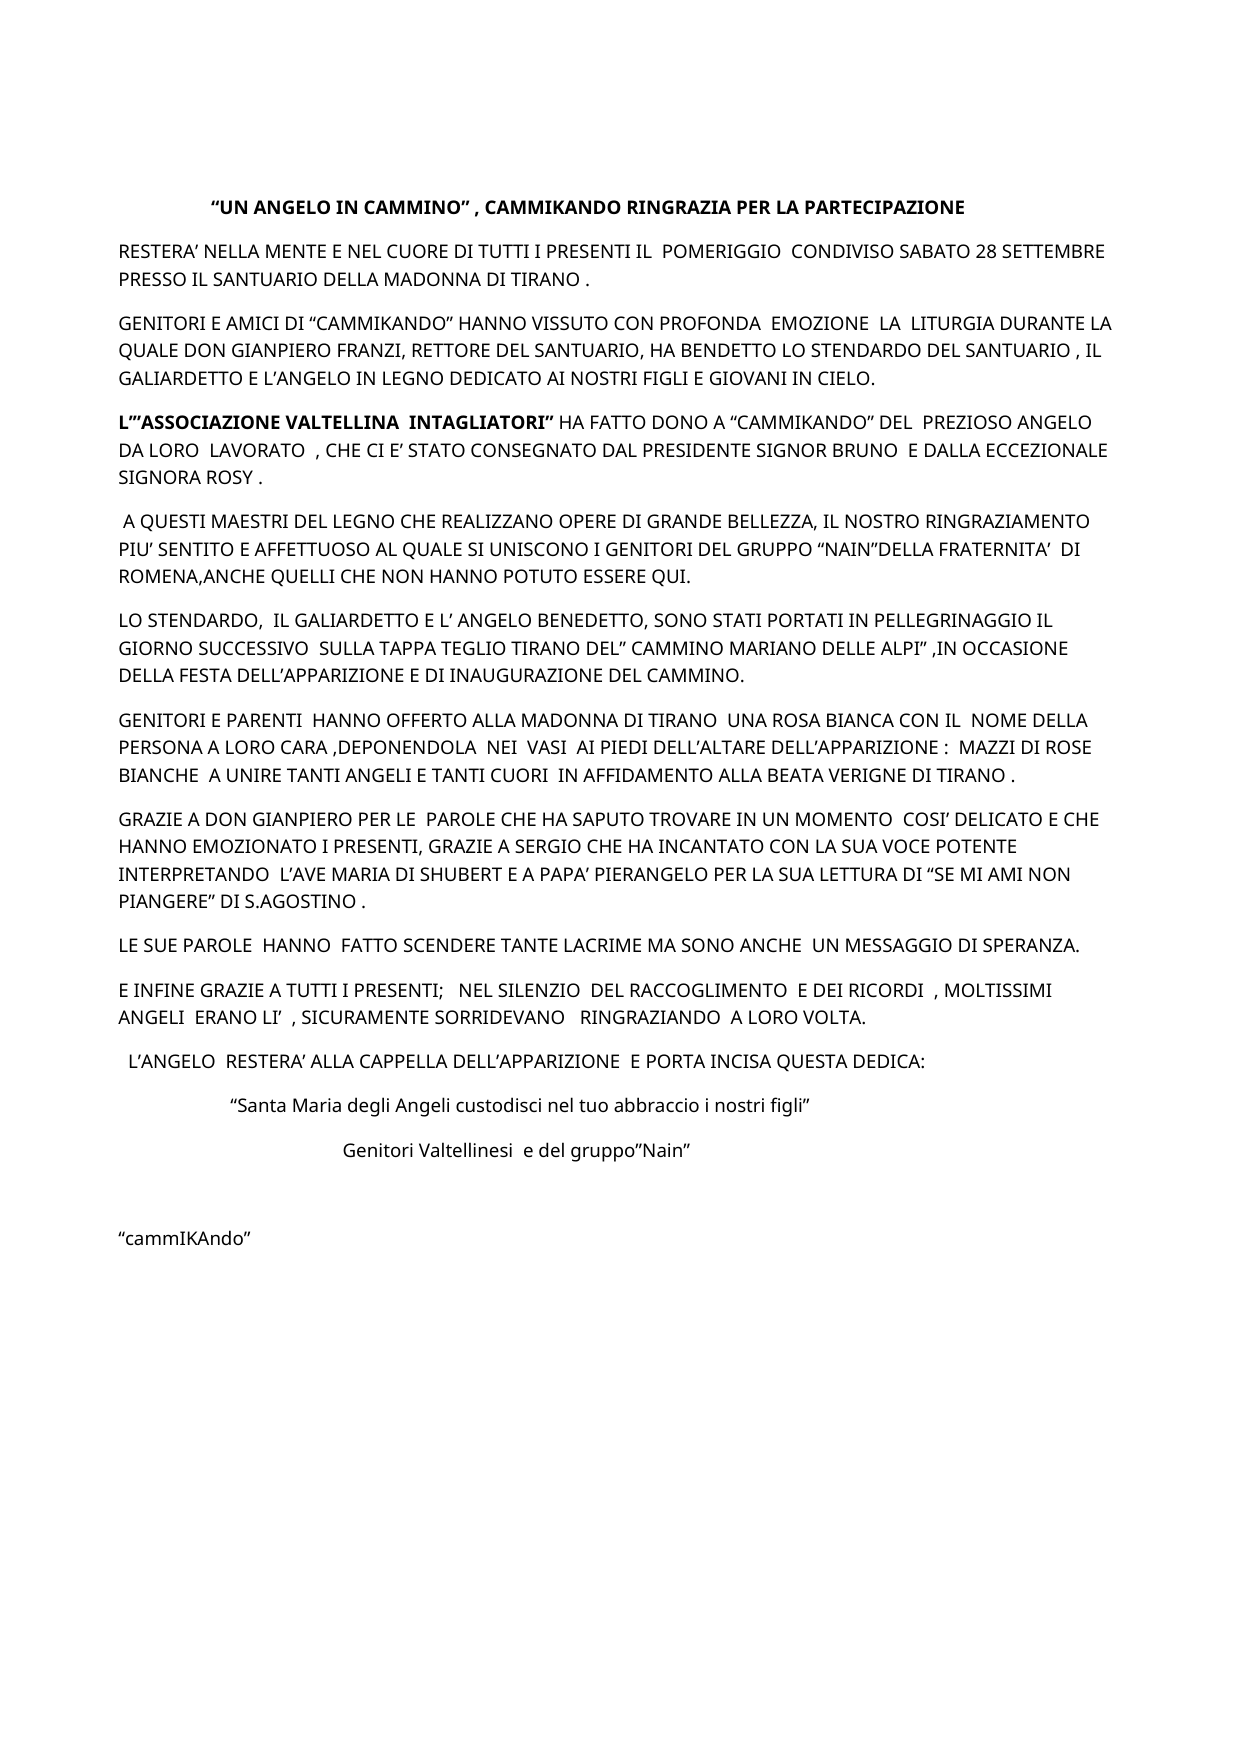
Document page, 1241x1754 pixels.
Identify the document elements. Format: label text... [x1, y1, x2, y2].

text A QUESTI MAESTRI DEL LEGNO CHE REALIZZANO OPERE DI GRANDE BELLEZZA, IL NOSTRO RINGRAZIAMENTO PIU’ SENTITO E AFFETTUOSO AL QUALE SI UNISCONO I GENITORI DEL GRUPPO “NAIN”DELLA FRATERNITA’ DI ROMENA,ANCHE QUELLI CHE NON HANNO POTUTO ESSERE QUI. [118, 509, 1122, 589]
text “UN ANGELO IN CAMMINO” , CAMMIKANDO RINGRAZIA PER LA PARTECIPAZIONE [118, 194, 1122, 220]
text “Santa Maria degli Angeli custodisci nel tuo abbraccio i nostri figli” [118, 1093, 1122, 1118]
text L’”ASSOCIAZIONE VALTELLINA INTAGLIATORI” HA FATTO DONO A “CAMMIKANDO” DEL PREZIOSO ANGELO DA LORO LAVORATO , CHE CI E’ STATO CONSEGNATO DAL PRESIDENTE SIGNOR BRUNO E DALLA ECCEZIONALE SIGNORA ROSY . [118, 409, 1122, 490]
text “cammIKAndo” [118, 1225, 1122, 1251]
text RESTERA’ NELLA MENTE E NEL CUORE DI TUTTI I PRESENTI IL POMERIGGIO CONDIVISO SABATO 28 SETTEMBRE PRESSO IL SANTUARIO DELLA MADONNA DI TIRANO . [118, 239, 1122, 292]
text E INFINE GRAZIE A TUTTI I PRESENTI; NEL SILENZIO DEL RACCOGLIMENTO E DEI RICORDI , MOLTISSIMI ANGELI ERANO LI’ , SICURAMENTE SORRIDEVANO RINGRAZIANDO A LORO VOLTA. [118, 977, 1122, 1030]
text GENITORI E PARENTI HANNO OFFERTO ALLA MADONNA DI TIRANO UNA ROSA BIANCA CON IL NOME DELLA PERSONA A LORO CARA ,DEPONENDOLA NEI VASI AI PIEDI DELL’ALTARE DELL’APPARIZIONE : MAZZI DI ROSE BIANCHE A UNIRE TANTI ANGELI E TANTI CUORI IN AFFIDAMENTO ALLA BEATA VERIGNE DI TIRANO . [118, 707, 1122, 787]
text LE SUE PAROLE HANNO FATTO SCENDERE TANTE LACRIME MA SONO ANCHE UN MESSAGGIO DI SPERANZA. [118, 933, 1122, 958]
text GRAZIE A DON GIANPIERO PER LE PAROLE CHE HA SAPUTO TROVARE IN UN MOMENTO COSI’ DELICATO E CHE HANNO EMOZIONATO I PRESENTI, GRAZIE A SERGIO CHE HA INCANTATO CON LA SUA VOCE POTENTE INTERPRETANDO L’AVE MARIA DI SHUBERT E A PAPA’ PIERANGELO PER LA SUA LETTURA DI “SE MI AMI NON PIANGERE” DI S.AGOSTINO . [118, 806, 1122, 914]
text LO STENDARDO, IL GALIARDETTO E L’ ANGELO BENEDETTO, SONO STATI PORTATI IN PELLEGRINAGGIO IL GIORNO SUCCESSIVO SULLA TAPPA TEGLIO TIRANO DEL” CAMMINO MARIANO DELLE ALPI” ,IN OCCASIONE DELLA FESTA DELL’APPARIZIONE E DI INAUGURAZIONE DEL CAMMINO. [118, 608, 1122, 688]
text GENITORI E AMICI DI “CAMMIKANDO” HANNO VISSUTO CON PROFONDA EMOZIONE LA LITURGIA DURANTE LA QUALE DON GIANPIERO FRANZI, RETTORE DEL SANTUARIO, HA BENDETTO LO STENDARDO DEL SANTUARIO , IL GALIARDETTO E L’ANGELO IN LEGNO DEDICATO AI NOSTRI FIGLI E GIOVANI IN CIELO. [118, 310, 1122, 391]
text L’ANGELO RESTERA’ ALLA CAPPELLA DELL’APPARIZIONE E PORTA INCISA QUESTA DEDICA: [118, 1049, 1122, 1074]
text Genitori Valtellinesi e del gruppo”Nain” [118, 1137, 1122, 1162]
